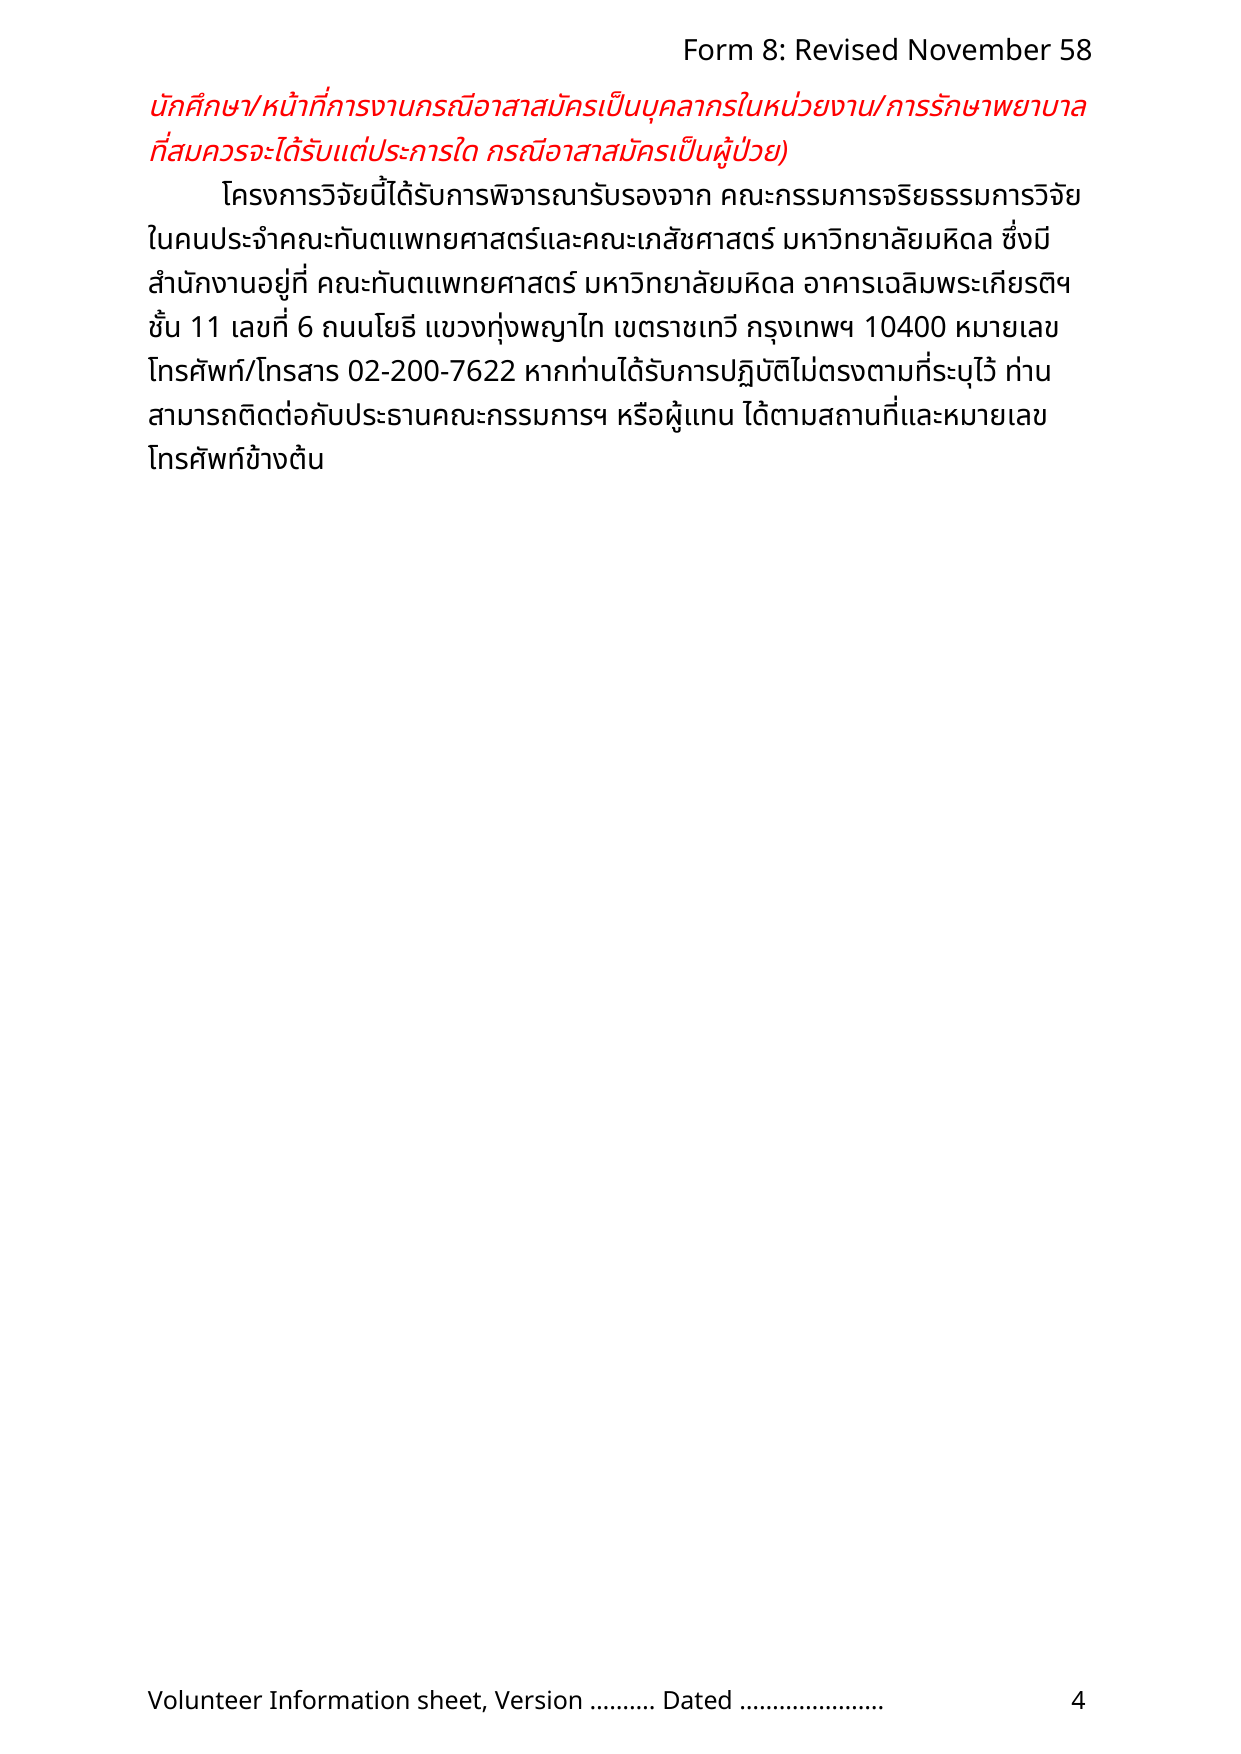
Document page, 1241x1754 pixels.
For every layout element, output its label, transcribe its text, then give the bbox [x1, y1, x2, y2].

text โครงการวิจัยนี้ได้รับการพิจารณารับรองจาก คณะกรรมการจริยธรรมการวิจัยในคนประจำคณะทันตแพทยศาสตร์และคณะเภสัชศาสตร์ มหาวิทยาลัยมหิดล ซึ่งมีสำนักงานอยู่ที่ คณะทันตแพทยศาสตร์ มหาวิทยาลัยมหิดล อาคารเฉลิมพระเกียรติฯ ชั้น 11 เลขที่ 6 ถนนโยธี แขวงทุ่งพญาไท เขตราชเทวี กรุงเทพฯ 10400 หมายเลขโทรศัพท์/โทรสาร 02-200-7622 หากท่านได้รับการปฏิบัติไม่ตรงตามที่ระบุไว้ ท่านสามารถติดต่อกับประธานคณะกรรมการฯ หรือผู้แทน ได้ตามสถานที่และหมายเลขโทรศัพท์ข้างต้น [148, 174, 1092, 483]
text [148, 86, 1092, 174]
